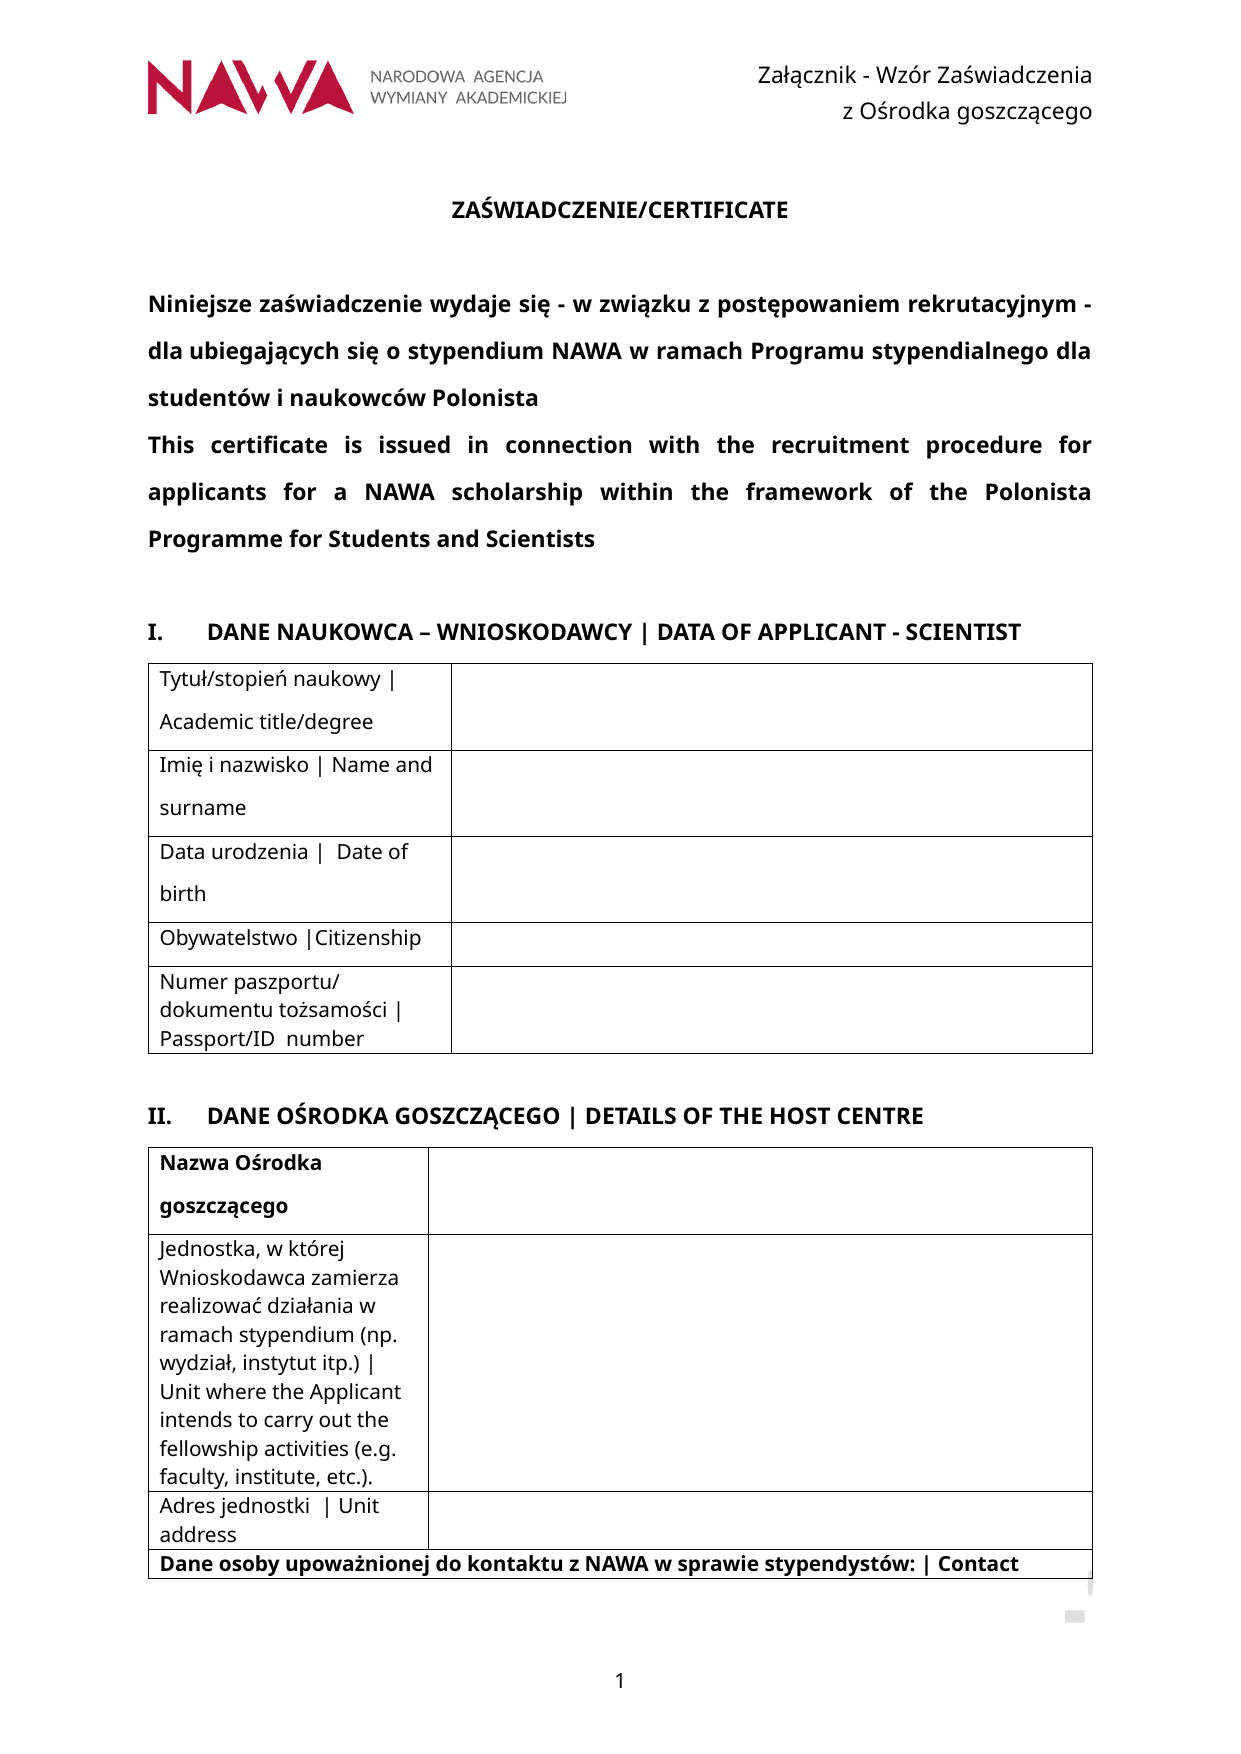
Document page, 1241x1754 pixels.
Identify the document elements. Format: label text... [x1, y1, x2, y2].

text ZAŚWIADCZENIE/CERTIFICATE [148, 194, 1093, 226]
table_cell [452, 967, 1092, 1052]
table_cell [429, 1235, 1092, 1491]
picture [147, 60, 567, 115]
table_header [452, 664, 1092, 749]
table_cell [452, 751, 1092, 836]
table_header Nazwa Ośrodka goszczącego [149, 1148, 428, 1233]
text Niniejsze zaświadczenie wydaje się - w związku z postępowaniem rekrutacyjnym - dla ubiegających się o stypendium NAWA w ramach Programu stypendialnego dla studentów i naukowców Polonista [148, 288, 1093, 413]
table_cell [452, 923, 1092, 966]
table_cell Imię i nazwisko | Name and surname [149, 751, 451, 836]
table_cell [429, 1492, 1092, 1548]
table_cell [452, 837, 1092, 922]
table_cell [149, 1550, 1092, 1578]
table_header [429, 1148, 1092, 1233]
table_cell Numer paszportu/ dokumentu tożsamości | Passport/ID number [149, 967, 451, 1052]
list DANE OŚRODKA GOSZCZĄCEGO | DETAILS OF THE HOST CENTRE [148, 1100, 1093, 1132]
table_cell Adres jednostki | Unit address [149, 1492, 428, 1548]
table_header Tytuł/stopień naukowy | Academic title/degree [149, 664, 451, 749]
table_cell Data urodzenia | Date of birth [149, 837, 451, 922]
table_cell Obywatelstwo |Citizenship [149, 923, 451, 966]
table_cell Jednostka, w której Wnioskodawca zamierza realizować działania w ramach stypendium (np. wydział, instytut itp.) | Unit where the Applicant intends to carry out the fellowship activities (e.g. faculty, institute, etc.). [149, 1235, 428, 1491]
list DANE NAUKOWCA – WNIOSKODAWCY | DATA OF APPLICANT - SCIENTIST [148, 616, 1093, 648]
text This certificate is issued in connection with the recruitment procedure for applicants for a NAWA scholarship within the framework of the Polonista Programme for Students and Scientists [148, 429, 1093, 554]
